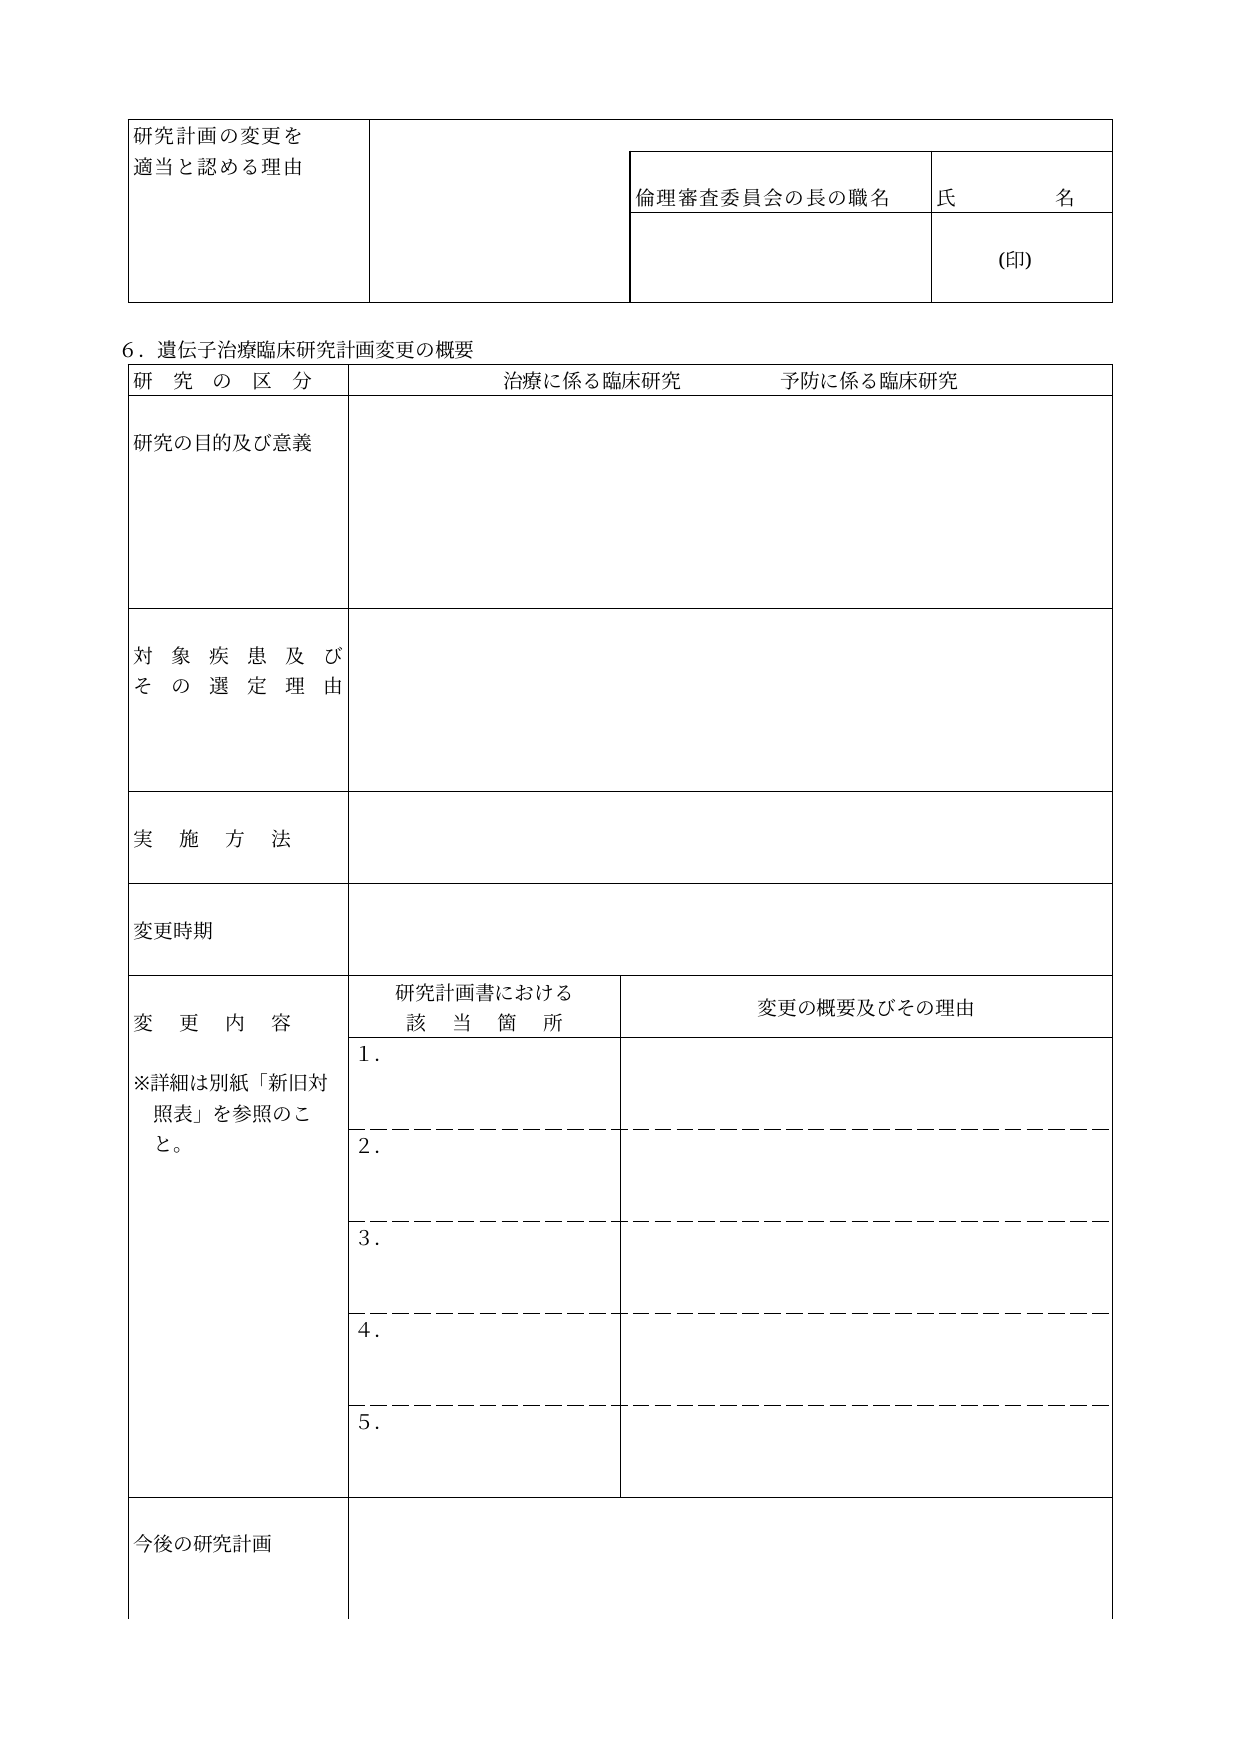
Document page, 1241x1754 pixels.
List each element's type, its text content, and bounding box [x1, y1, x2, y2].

table_cell 今後の研究計画 [129, 1498, 348, 1619]
table_cell 研究計画書における 該 当 箇 所 [349, 976, 620, 1037]
table_cell [621, 1313, 1112, 1405]
table_cell 倫理審査委員会の長の職名 [631, 152, 931, 212]
table_cell 氏 名 [932, 152, 1112, 212]
table_header [370, 120, 1112, 151]
table_cell [349, 792, 1112, 883]
table_cell [621, 1129, 1112, 1221]
table_cell ２． [349, 1129, 620, 1221]
table_cell [621, 1221, 1112, 1313]
table_cell ５． [349, 1405, 620, 1497]
table_cell [349, 396, 1112, 608]
table_cell [349, 884, 1112, 975]
table_cell 対象疾患及び その選定理由 [129, 609, 348, 791]
table_cell 変更時期 [129, 884, 348, 975]
table_cell (印) [932, 213, 1112, 302]
table_cell [621, 1405, 1112, 1497]
text ６．遺伝子治療臨床研究計画変更の概要 [118, 333, 1122, 364]
table_cell １． [349, 1038, 620, 1129]
table_cell ３． [349, 1221, 620, 1313]
table_header 研 究 の 区 分 [129, 365, 348, 395]
table_cell 実 施 方 法 [129, 792, 348, 883]
table_cell [370, 151, 629, 302]
table_cell 研究の目的及び意義 [129, 396, 348, 608]
table_cell [631, 213, 931, 302]
table_cell 変 更 内 容 ※詳細は別紙「新旧対照表」を参照のこと。 [129, 976, 348, 1497]
table_cell ４． [349, 1313, 620, 1405]
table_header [129, 120, 369, 302]
table_header 治療に係る臨床研究 予防に係る臨床研究 [349, 365, 1112, 395]
table_cell [349, 1498, 1112, 1619]
table_cell 変更の概要及びその理由 [621, 976, 1112, 1037]
table_cell [621, 1038, 1112, 1129]
table_cell [349, 609, 1112, 791]
